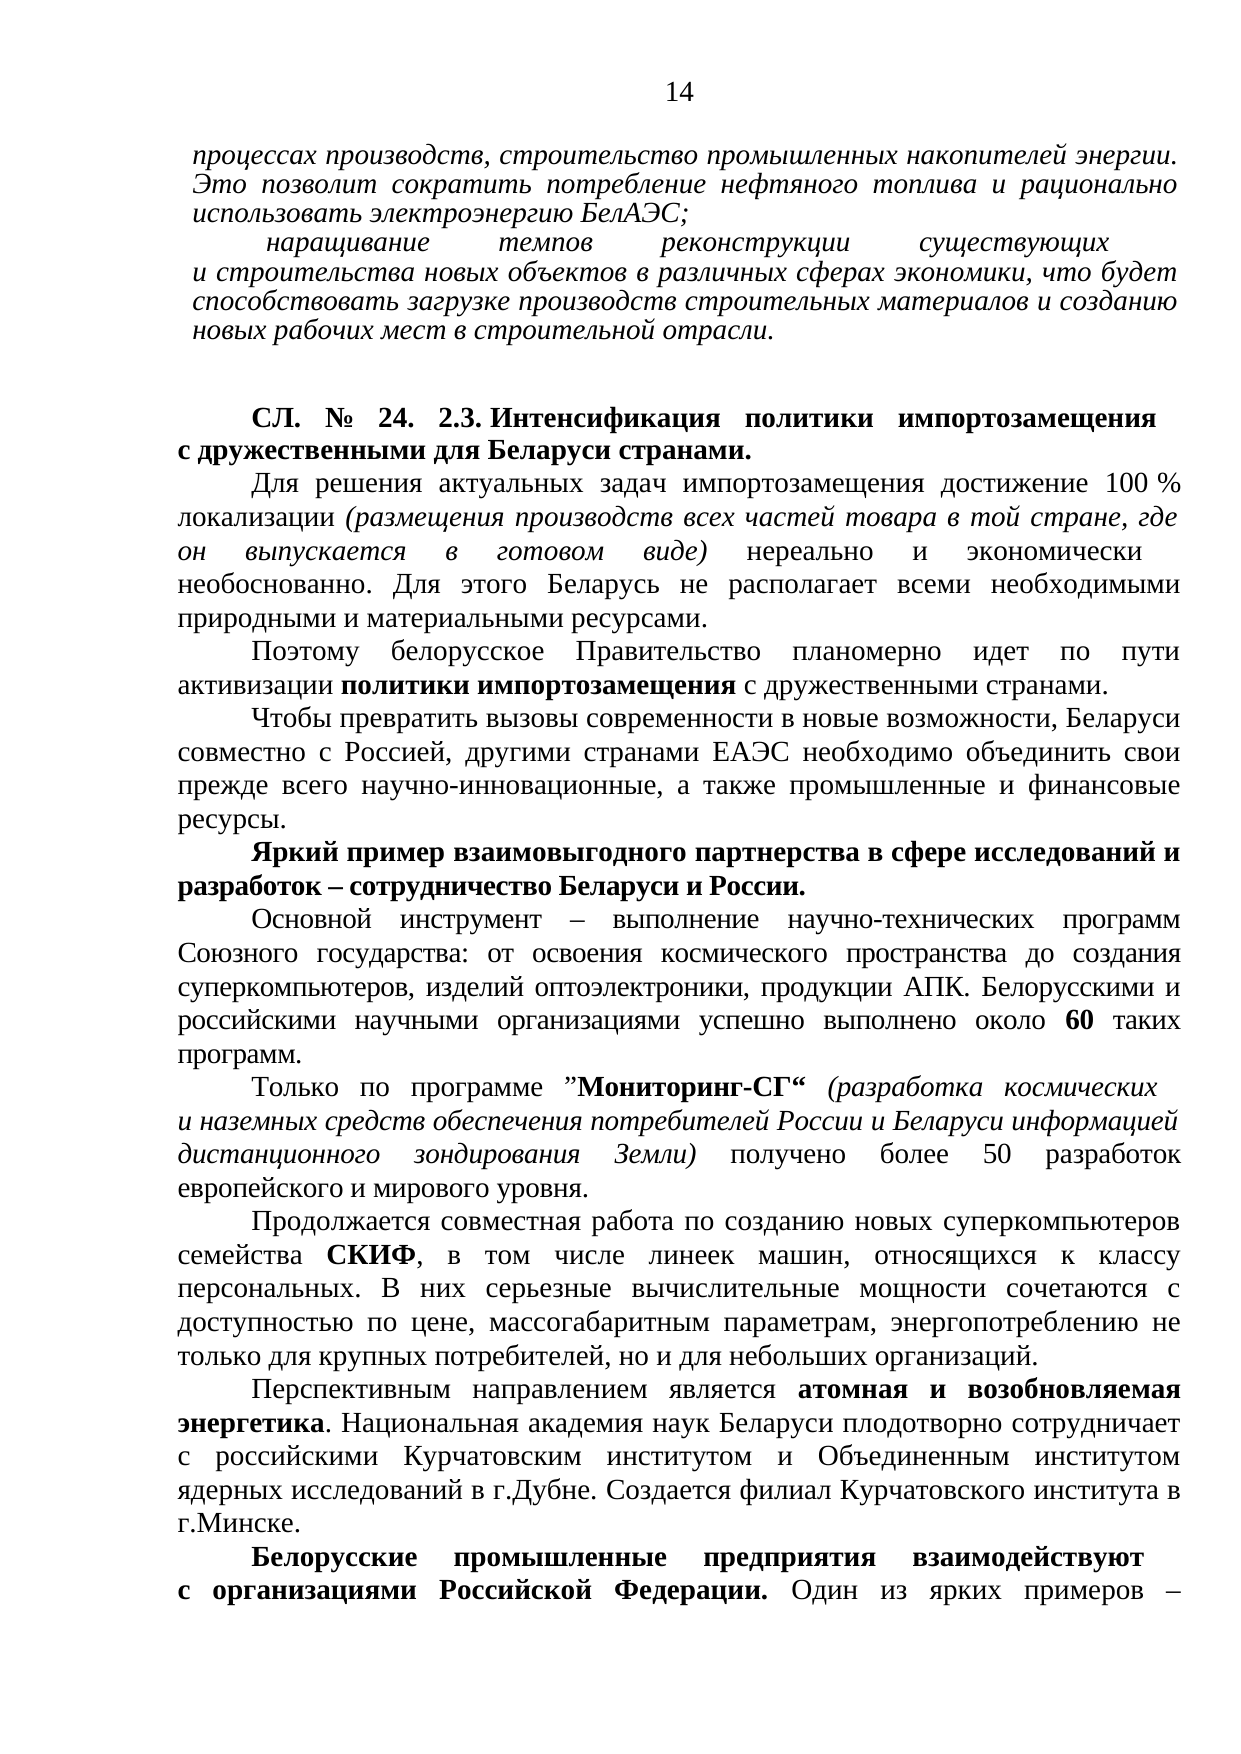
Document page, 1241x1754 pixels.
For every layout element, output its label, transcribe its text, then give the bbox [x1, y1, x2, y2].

text Перспективным направлением является атомная и возобновляемая энергетика. Национальная академия наук Беларуси плодотворно сотрудничает с российскими Курчатовским институтом и Объединенным институтом ядерных исследований в г.Дубне. Создается филиал Курчатовского института в г.Минске. [177, 1371, 1181, 1539]
text наращивание темпов реконструкции существующих и строительства новых объектов в различных сферах экономики, что будет способствовать загрузке производств строительных материалов и созданию новых рабочих мест в строительной отрасли. [192, 228, 1181, 345]
text Только по программе ”Мониторинг-СГ“ (разработка космических и наземных средств обеспечения потребителей России и Беларуси информацией дистанционного зондирования Земли) получено более 50 разработок европейского и мирового уровня. [177, 1069, 1181, 1203]
text Яркий пример взаимовыгодного партнерства в сфере исследований и разработок – сотрудничество Беларуси и России. [177, 834, 1181, 902]
text Поэтому белорусское Правительство планомерно идет по пути активизации политики импортозамещения с дружественными странами. [177, 633, 1181, 700]
text Чтобы превратить вызовы современности в новые возможности, Беларуси совместно с Россией, другими странами ЕАЭС необходимо объединить свои прежде всего научно-инновационные, а также промышленные и финансовые ресурсы. [177, 700, 1181, 834]
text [192, 141, 1181, 228]
text СЛ. № 24. 2.3. Интенсификация политики импортозамещения с дружественными для Беларуси странами. [177, 402, 1181, 466]
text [177, 1539, 1181, 1606]
text Для решения актуальных задач импортозамещения достижение 100 % локализации (размещения производств всех частей товара в той стране, где он выпускается в готовом виде) нереально и экономически необоснованно. Для этого Беларусь не располагает всеми необходимыми природными и материальными ресурсами. [177, 466, 1181, 633]
text Основной инструмент – выполнение научно-технических программ Союзного государства: от освоения космического пространства до создания суперкомпьютеров, изделий оптоэлектроники, продукции АПК. Белорусскими и российскими научными организациями успешно выполнено около 60 таких программ. [177, 902, 1181, 1069]
text Продолжается совместная работа по созданию новых суперкомпьютеров семейства СКИФ, в том числе линеек машин, относящихся к классу персональных. В них серьезные вычислительные мощности сочетаются с доступностью по цене, массогабаритным параметрам, энергопотреблению не только для крупных потребителей, но и для небольших организаций. [177, 1203, 1181, 1371]
